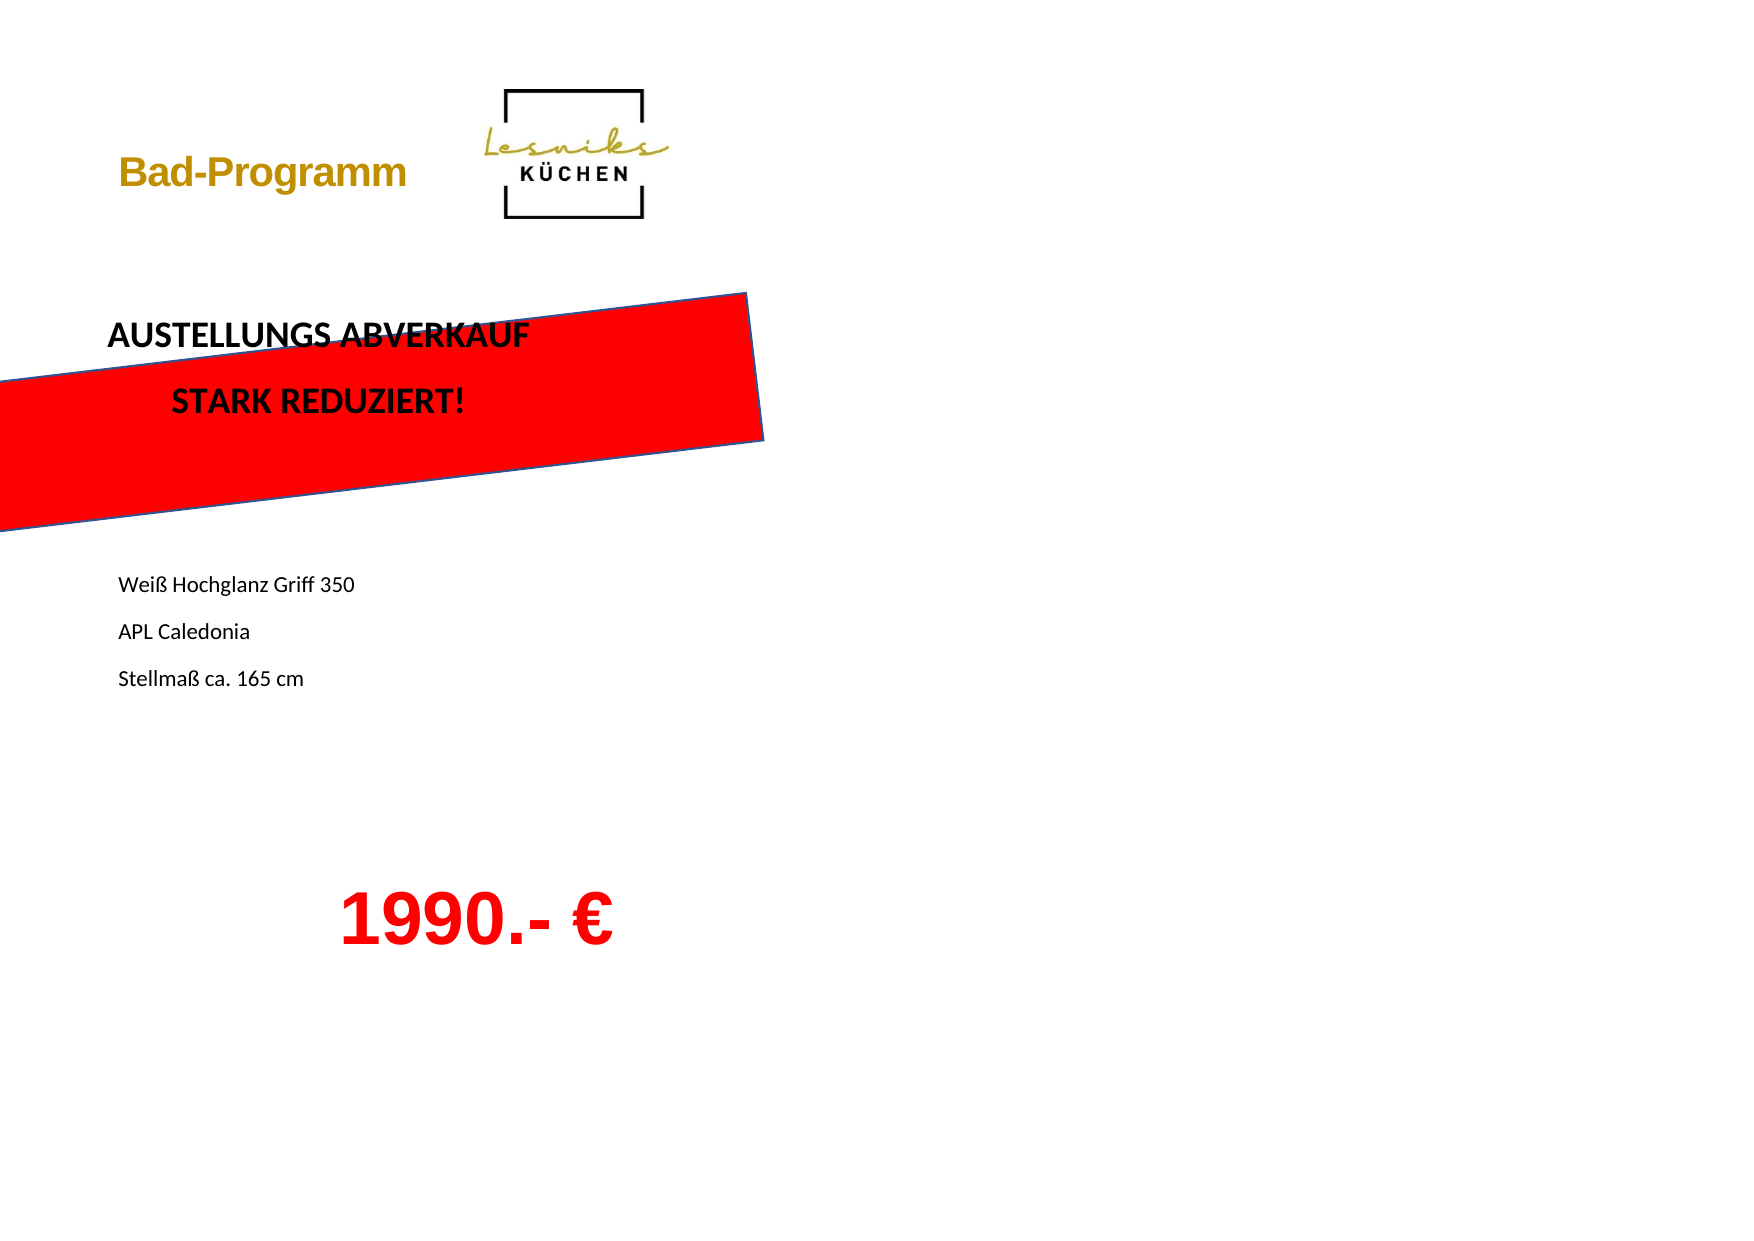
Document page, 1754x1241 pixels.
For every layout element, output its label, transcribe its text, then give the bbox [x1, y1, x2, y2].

title Bad-Programm [118, 148, 1606, 196]
picture [484, 89, 669, 148]
text APL Caledonia [118, 617, 1606, 645]
picture [484, 196, 669, 219]
text Stellmaß ca. 165 cm [118, 664, 1606, 692]
text Weiß Hochglanz Griff 350ochglanz Griff 350HocHH [118, 571, 1606, 598]
text 1990.- € [118, 874, 1606, 960]
